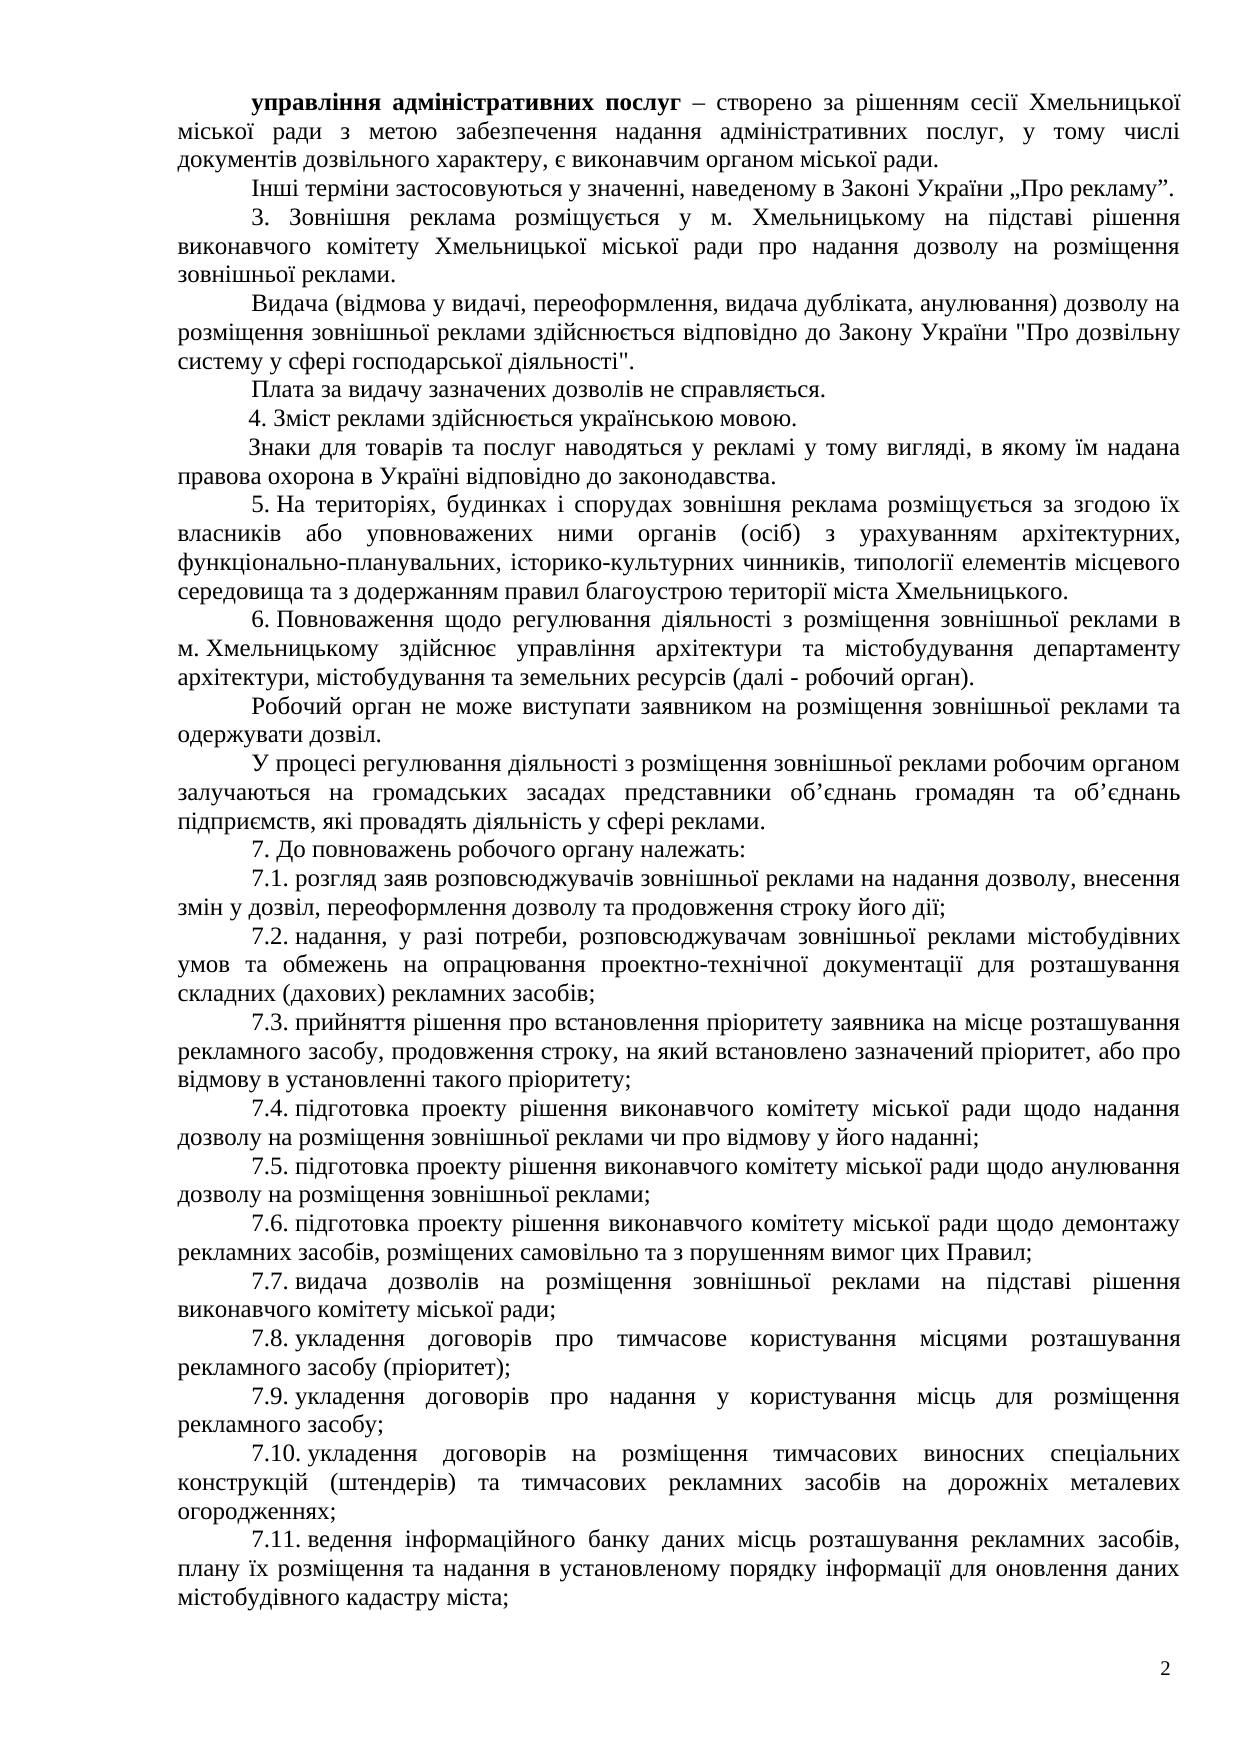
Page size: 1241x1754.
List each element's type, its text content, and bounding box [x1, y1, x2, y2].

text 7.8. укладення договорів про тимчасове користування місцями розташування рекламного засобу (пріоритет); [177, 1323, 1181, 1381]
text Інші терміни застосовуються у значенні, наведеному в Законі України „Про рекламу”. [177, 173, 1181, 202]
text 7. До повноважень робочого органу належать: [177, 834, 1181, 863]
text 7.5. підготовка проекту рішення виконавчого комітету міської ради щодо анулювання дозволу на розміщення зовнішньої реклами; [177, 1151, 1181, 1208]
text 6. Повноваження щодо регулювання діяльності з розміщення зовнішньої реклами в м. Хмельницькому здійснює управління архітектури та містобудування департаменту архітектури, містобудування та земельних ресурсів (далі - робочий орган). [177, 604, 1181, 691]
text Знаки для товарів та послуг наводяться у рекламі у тому вигляді, в якому їм надана правова охорона в Україні відповідно до законодавства. [177, 432, 1181, 489]
text 3. Зовнішня реклама розміщується у м. Хмельницькому на підставі рішення виконавчого комітету Хмельницької міської ради про надання дозволу на розміщення зовнішньої реклами. [177, 202, 1181, 288]
text 5. На територіях, будинках і спорудах зовнішня реклама розміщується за згодою їх власників або уповноважених ними органів (осіб) з урахуванням архітектурних, функціонально-планувальних, історико-культурних чинників, типології елементів місцевого середовища та з додержанням правил благоустрою території міста Хмельницького. [177, 489, 1181, 604]
text У процесі регулювання діяльності з розміщення зовнішньої реклами робочим органом залучаються на громадських засадах представники об’єднань громадян та об’єднань підприємств, які провадять діяльність у сфері реклами. [177, 748, 1181, 834]
text 7.3. прийняття рішення про встановлення пріоритету заявника на місце розташування рекламного засобу, продовження строку, на який встановлено зазначений пріоритет, або про відмову в установленні такого пріоритету; [177, 1007, 1181, 1093]
text управління адміністративних послуг – створено за рішенням сесії Хмельницької міської ради з метою забезпечення надання адміністративних послуг, у тому числі документів дозвільного характеру, є виконавчим органом міської ради. [177, 87, 1181, 173]
text 4. Зміст реклами здійснюється українською мовою. [177, 403, 1181, 432]
text 7.2. надання, у разі потреби, розповсюджувачам зовнішньої реклами містобудівних умов та обмежень на опрацювання проектно-технічної документації для розташування складних (дахових) рекламних засобів; [177, 921, 1181, 1007]
text Видача (відмова у видачі, переоформлення, видача дубліката, анулювання) дозволу на розміщення зовнішньої реклами здійснюється відповідно до Закону України "Про дозвільну систему у сфері господарської діяльності". [177, 288, 1181, 374]
text 7.11. ведення інформаційного банку даних місць розташування рекламних засобів, плану їх розміщення та надання в установленому порядку інформації для оновлення даних містобудівного кадастру міста; [177, 1524, 1181, 1611]
text 7.6. підготовка проекту рішення виконавчого комітету міської ради щодо демонтажу рекламних засобів, розміщених самовільно та з порушенням вимог цих Правил; [177, 1208, 1181, 1266]
text Плата за видачу зазначених дозволів не справляється. [177, 374, 1181, 403]
text Робочий орган не може виступати заявником на розміщення зовнішньої реклами та одержувати дозвіл. [177, 691, 1181, 748]
text 7.1. розгляд заяв розповсюджувачів зовнішньої реклами на надання дозволу, внесення змін у дозвіл, переоформлення дозволу та продовження строку його дії; [177, 863, 1181, 921]
text 7.7. видача дозволів на розміщення зовнішньої реклами на підставі рішення виконавчого комітету міської ради; [177, 1266, 1181, 1323]
text 7.10. укладення договорів на розміщення тимчасових виносних спеціальних конструкцій (штендерів) та тимчасових рекламних засобів на дорожніх металевих огородженнях; [177, 1438, 1181, 1524]
text 7.9. укладення договорів про надання у користування місць для розміщення рекламного засобу; [177, 1381, 1181, 1438]
text 7.4. підготовка проекту рішення виконавчого комітету міської ради щодо надання дозволу на розміщення зовнішньої реклами чи про відмову у його наданні; [177, 1093, 1181, 1151]
